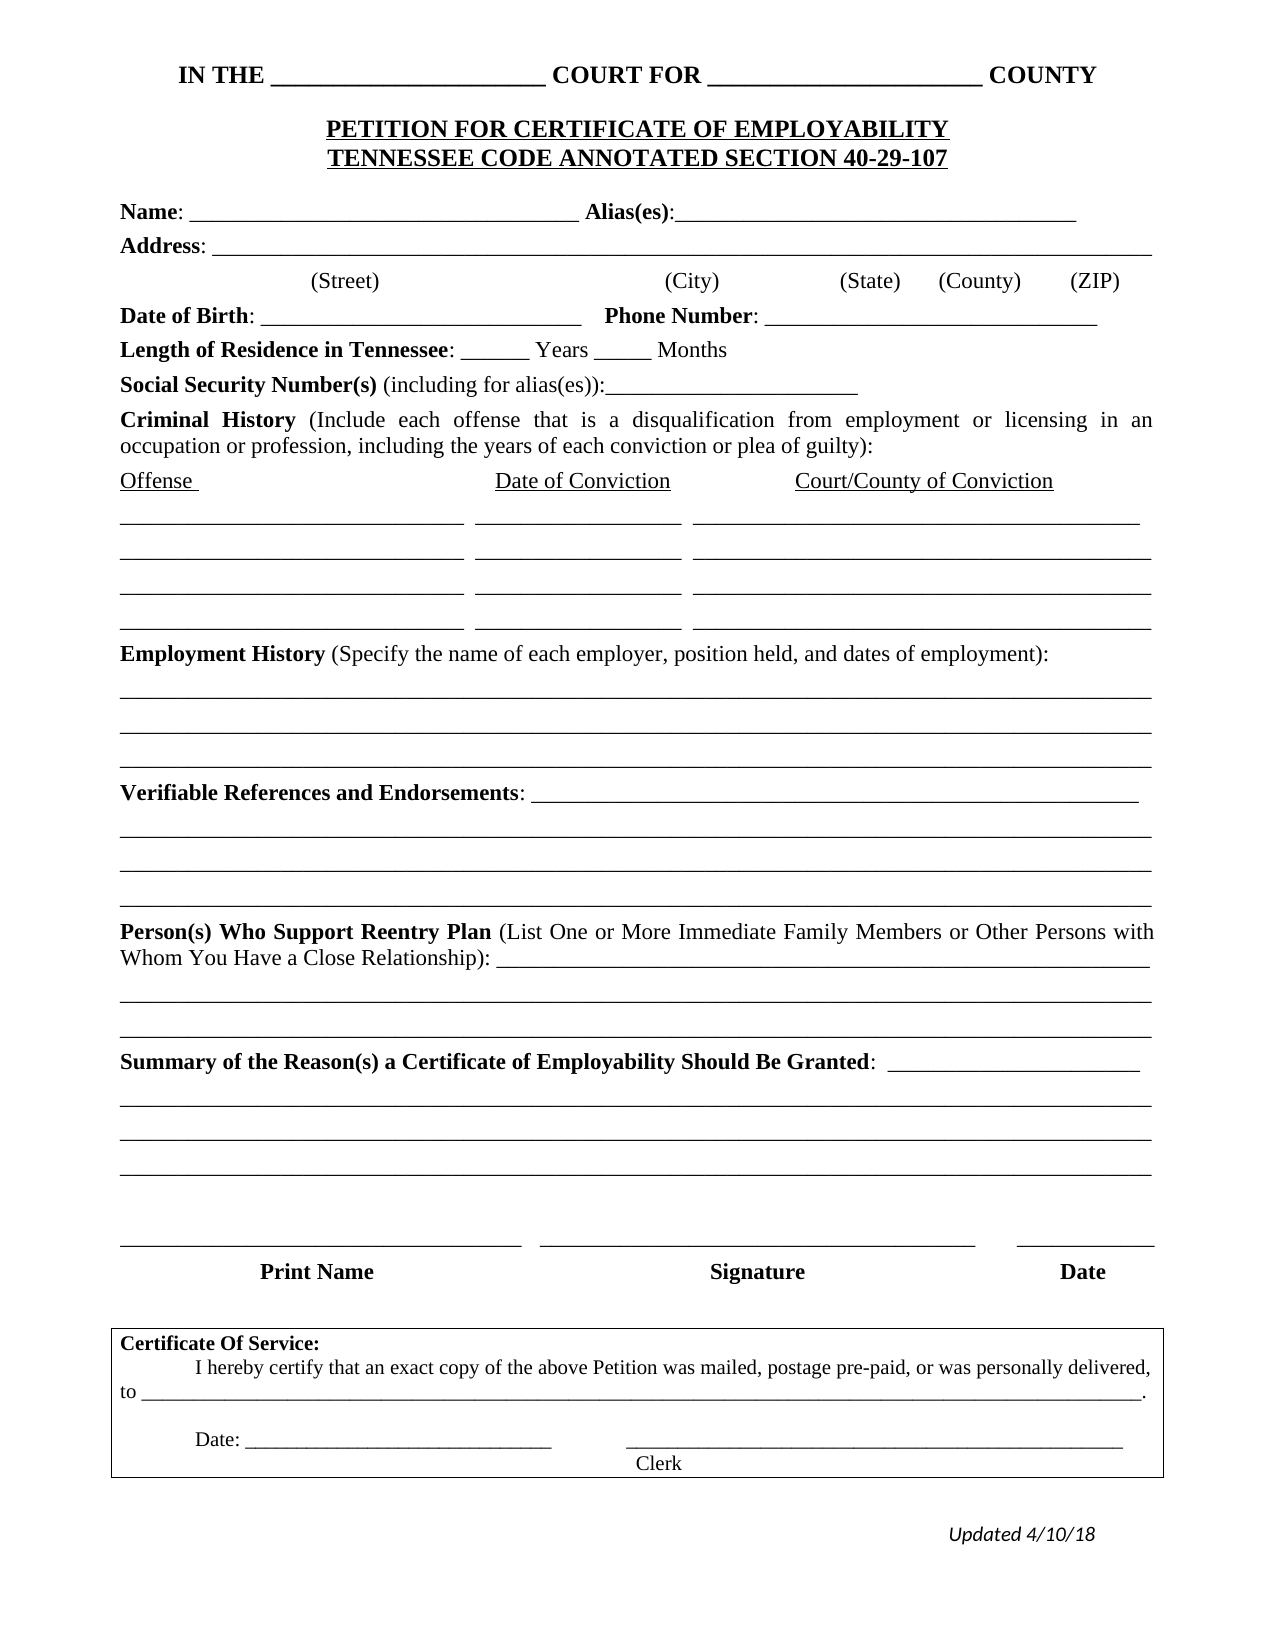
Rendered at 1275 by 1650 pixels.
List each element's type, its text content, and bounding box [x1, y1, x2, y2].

text __________________________________________________________________________________________ [120, 979, 1155, 1005]
text __________________________________________________________________________________________ [120, 1118, 1155, 1144]
text Length of Residence in Tennessee: ______ Years _____ Months [120, 336, 1155, 363]
text Certificate Of Service: [112, 1329, 1163, 1354]
text IN THE ______________________ COURT FOR ______________________ COUNTY [120, 60, 1155, 89]
text ______________________________ __________________ _______________________________________ [120, 502, 1155, 528]
text Print Name Signature Date [120, 1258, 1155, 1284]
text Name: __________________________________ Alias(es):___________________________________ [120, 198, 1155, 224]
text TENNESSEE CODE ANNOTATED SECTION 40-29-107 [120, 143, 1155, 171]
text (Street) (City) (State) (County) (ZIP) [120, 267, 1155, 293]
text Date of Birth: ____________________________ Phone Number: _____________________________ [120, 302, 1155, 328]
text __________________________________________________________________________________________ [120, 1013, 1155, 1040]
text ___________________________________ ______________________________________ ____________ [120, 1223, 1155, 1250]
text ______________________________ __________________ ________________________________________ [120, 536, 1155, 563]
text Verifiable References and Endorsements: _____________________________________________________ [120, 779, 1155, 805]
text __________________________________________________________________________________________ [120, 1083, 1155, 1109]
text __________________________________________________________________________________________ [120, 848, 1155, 875]
text __________________________________________________________________________________________ [120, 883, 1155, 909]
text __________________________________________________________________________________________ [120, 675, 1155, 701]
text Address: __________________________________________________________________________________ [120, 232, 1155, 259]
text Summary of the Reason(s) a Certificate of Employability Should Be Granted: ______________________ [120, 1048, 1155, 1074]
text Person(s) Who Support Reentry Plan (List One or More Immediate Family Members or Other Persons with Whom You Have a Close Relationship): _________________________________________________________ [120, 918, 1155, 971]
text Clerk [112, 1448, 1163, 1477]
text PETITION FOR CERTIFICATE OF EMPLOYABILITY [120, 114, 1155, 143]
text Criminal History (Include each offense that is a disqualification from employment or licensing in an occupation or profession, including the years of each conviction or plea of guilty): [120, 406, 1155, 458]
text __________________________________________________________________________________________ [120, 1152, 1155, 1179]
text ______________________________ __________________ ________________________________________ [120, 571, 1155, 597]
text __________________________________________________________________________________________ [120, 744, 1155, 771]
text __________________________________________________________________________________________ [120, 710, 1155, 736]
text Social Security Number(s) (including for alias(es)):______________________ [120, 371, 1155, 397]
text ______________________________ __________________ ________________________________________ [120, 606, 1155, 632]
text Date: [120, 1427, 1155, 1448]
text Employment History (Specify the name of each employer, position held, and dates of employment): [120, 640, 1155, 667]
text __________________________________________________________________________________________ [120, 814, 1155, 840]
text Offense Date of Conviction Court/County of Conviction [120, 467, 1155, 493]
text I hereby certify that an exact copy of the above Petition was mailed, postage pre-paid, or was personally delivered, to ________________________________________________________________________________________________. [120, 1354, 1155, 1403]
